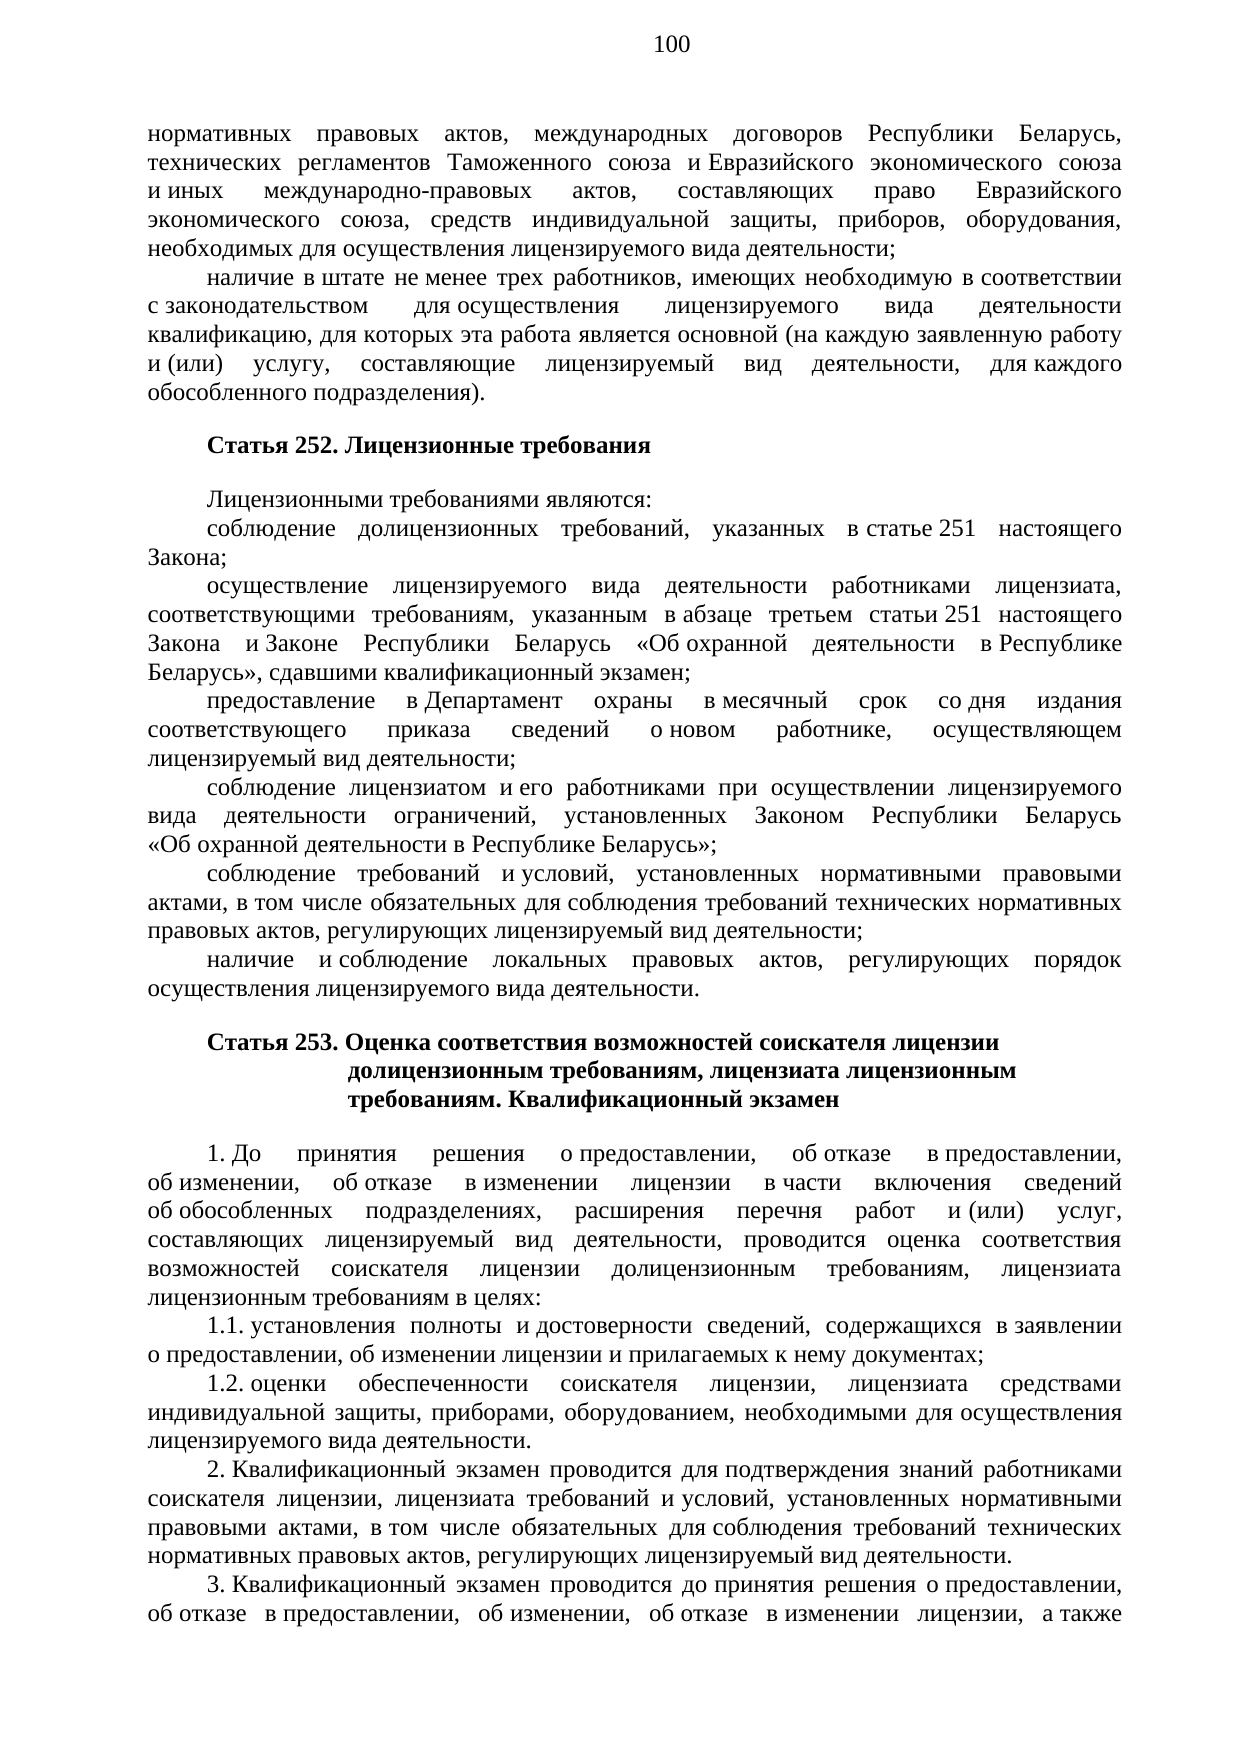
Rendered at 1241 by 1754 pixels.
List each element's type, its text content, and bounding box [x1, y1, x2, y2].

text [147, 118, 1122, 262]
text предоставление в Департамент охраны в месячный срок со дня издания соответствующего приказа сведений о новом работнике, осуществляющем лицензируемый вид деятельности; [147, 686, 1122, 772]
text Лицензионными требованиями являются: [147, 484, 1122, 513]
text осуществление лицензируемого вида деятельности работниками лицензиата, соответствующими требованиям, указанным в абзаце третьем статьи 251 настоящего Закона и Законе Республики Беларусь «Об охранной деятельности в Республике Беларусь», сдавшими квалификационный экзамен; [147, 571, 1122, 686]
text соблюдение лицензиатом и его работниками при осуществлении лицензируемого вида деятельности ограничений, установленных Законом Республики Беларусь «Об охранной деятельности в Республике Беларусь»; [147, 772, 1122, 858]
text наличие в штате не менее трех работников, имеющих необходимую в соответствии с законодательством для осуществления лицензируемого вида деятельности квалификацию, для которых эта работа является основной (на каждую заявленную работу и (или) услугу, составляющие лицензируемый вид деятельности, для каждого обособленного подразделения). [147, 262, 1122, 406]
text соблюдение требований и условий, установленных нормативными правовыми актами, в том числе обязательных для соблюдения требований технических нормативных правовых актов, регулирующих лицензируемый вид деятельности; [147, 858, 1122, 944]
text соблюдение долицензионных требований, указанных в статье 251 настоящего Закона; [147, 513, 1122, 571]
text Статья 252. Лицензионные требования [207, 431, 1122, 459]
text Статья 253. Оценка соответствия возможностей соискателя лицензии долицензионным требованиям, лицензиата лицензионным требованиям. Квалификационный экзамен [207, 1027, 1122, 1113]
text 2. Квалификационный экзамен проводится для подтверждения знаний работниками соискателя лицензии, лицензиата требований и условий, установленных нормативными правовыми актами, в том числе обязательных для соблюдения требований технических нормативных правовых актов, регулирующих лицензируемый вид деятельности. [147, 1454, 1122, 1569]
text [147, 1569, 1122, 1627]
text наличие и соблюдение локальных правовых актов, регулирующих порядок осуществления лицензируемого вида деятельности. [147, 944, 1122, 1002]
text 1.1. установления полноты и достоверности сведений, содержащихся в заявлении о предоставлении, об изменении лицензии и прилагаемых к нему документах; [147, 1311, 1122, 1368]
text 1. До принятия решения о предоставлении, об отказе в предоставлении, об изменении, об отказе в изменении лицензии в части включения сведений об обособленных подразделениях, расширения перечня работ и (или) услуг, составляющих лицензируемый вид деятельности, проводится оценка соответствия возможностей соискателя лицензии долицензионным требованиям, лицензиата лицензионным требованиям в целях: [147, 1138, 1122, 1311]
text 1.2. оценки обеспеченности соискателя лицензии, лицензиата средствами индивидуальной защиты, приборами, оборудованием, необходимыми для осуществления лицензируемого вида деятельности. [147, 1368, 1122, 1454]
